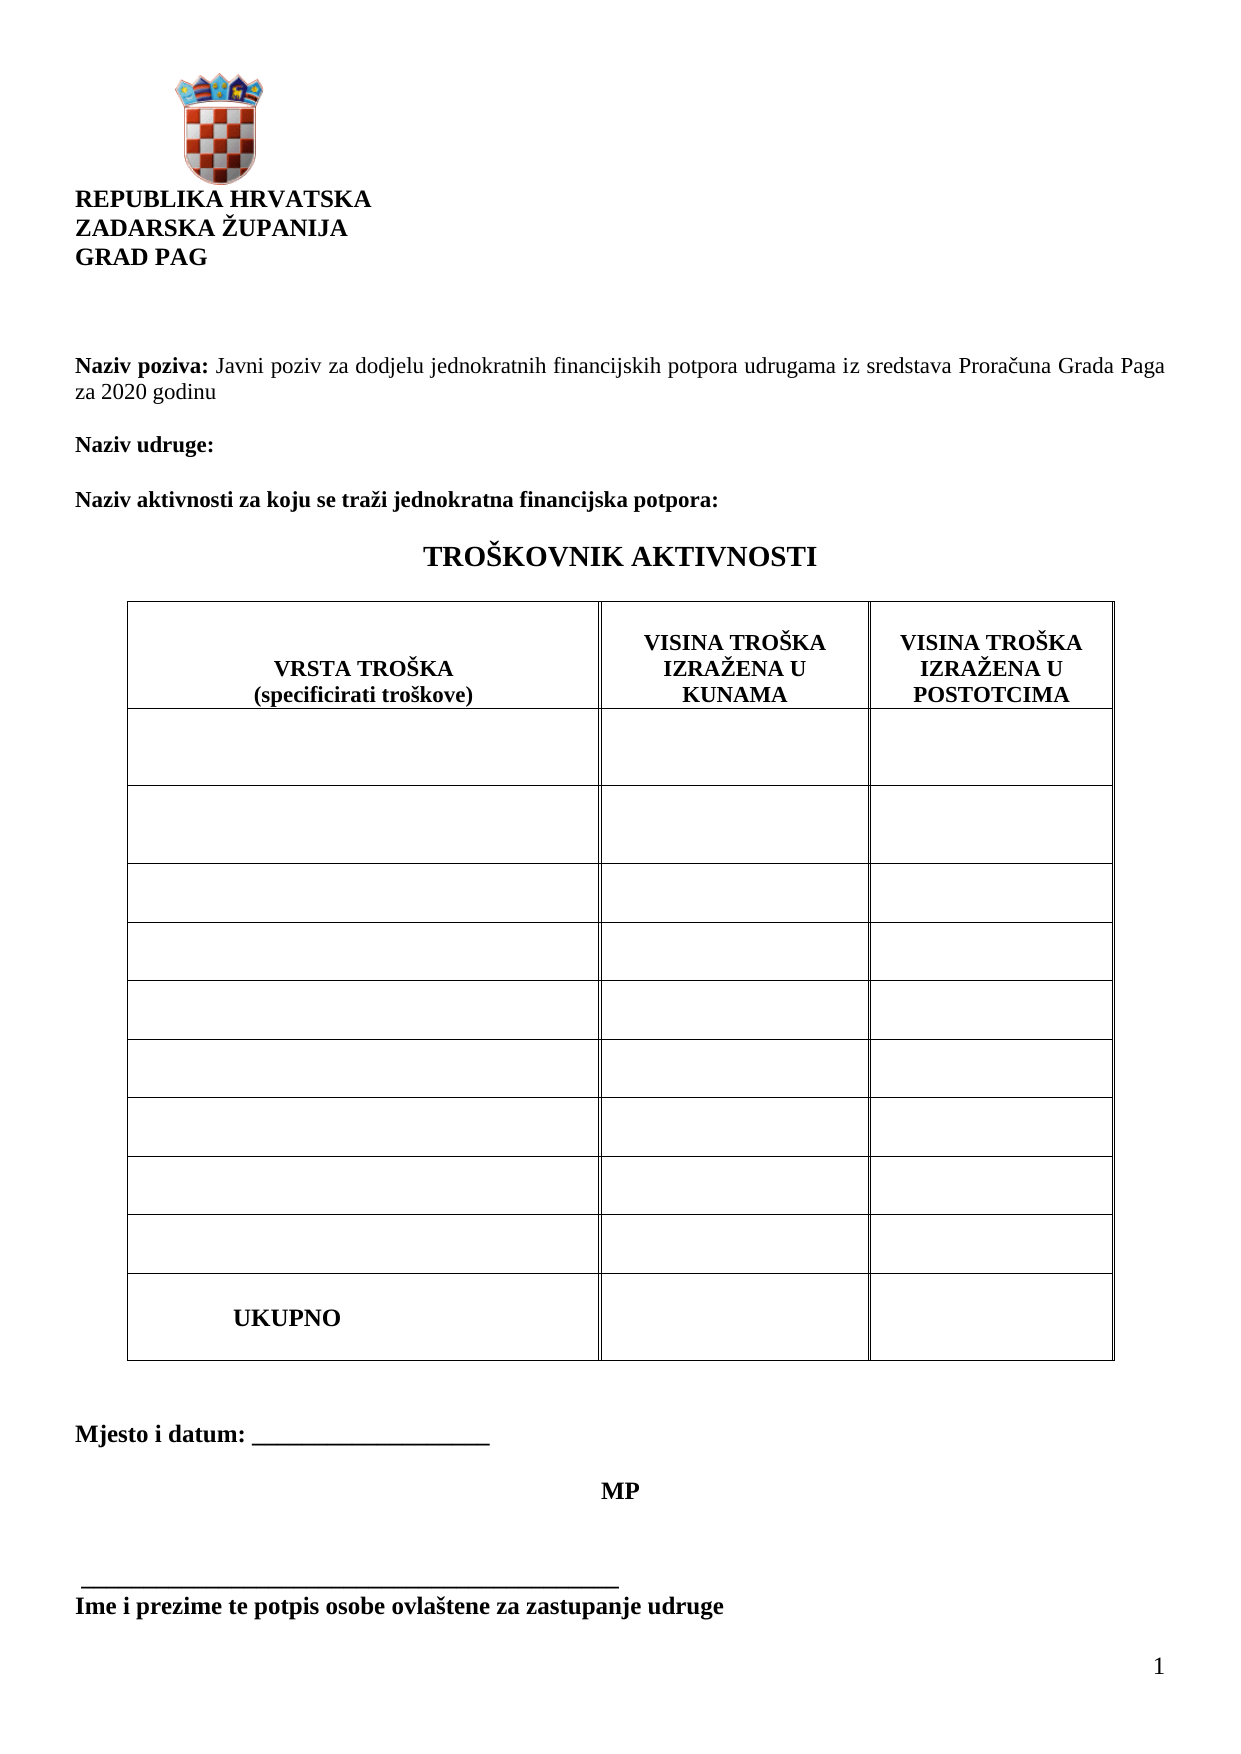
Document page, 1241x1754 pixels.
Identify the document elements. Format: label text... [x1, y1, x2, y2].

table_header VISINA TROŠKA IZRAŽENA U POSTOTCIMA [871, 602, 1112, 708]
table_cell [871, 786, 1112, 863]
table_cell [128, 786, 153, 863]
text REPUBLIKA HRVATSKA [75, 62, 1165, 213]
table_cell [128, 981, 153, 1039]
table_cell UKUPNO [153, 1274, 598, 1360]
table_cell [128, 1215, 153, 1273]
text Ime i prezime te potpis osobe ovlaštene za zastupanje udruge [75, 1591, 1165, 1620]
table_cell [871, 709, 1112, 785]
text MP [75, 1476, 1165, 1505]
table_cell [871, 1098, 1112, 1156]
table_cell [871, 1040, 1112, 1097]
table_cell [602, 1040, 868, 1097]
table_cell [128, 923, 153, 980]
table_cell [153, 786, 598, 863]
table_cell [128, 1274, 153, 1360]
table_cell [871, 864, 1112, 922]
table_cell [128, 709, 153, 785]
table_cell [602, 709, 868, 785]
table_cell [602, 981, 868, 1039]
table_cell [153, 1040, 598, 1097]
table_cell [871, 981, 1112, 1039]
table_header VRSTA TROŠKA (specificirati troškove) [128, 602, 598, 708]
table_cell [153, 709, 598, 785]
text TROŠKOVNIK AKTIVNOSTI [75, 539, 1165, 572]
table_cell [153, 1098, 598, 1156]
table_cell [871, 1157, 1112, 1214]
text Mjesto i datum: ___________________ [75, 1419, 1165, 1447]
table_cell [871, 1215, 1112, 1273]
text Naziv aktivnosti za koju se traži jednokratna financijska potpora: [75, 486, 1165, 512]
table_cell [602, 864, 868, 922]
table_cell [153, 923, 598, 980]
table_cell [128, 1098, 153, 1156]
table_cell [871, 923, 1112, 980]
table_cell [602, 1215, 868, 1273]
table_cell [602, 1098, 868, 1156]
table_cell [153, 864, 598, 922]
table_header VISINA TROŠKA IZRAŽENA U KUNAMA [602, 602, 868, 708]
table_cell [602, 923, 868, 980]
table_cell [128, 864, 153, 922]
table_cell [128, 1157, 153, 1214]
table_cell [153, 1157, 598, 1214]
text GRAD PAG [75, 242, 1165, 271]
table_cell [153, 981, 598, 1039]
table_cell [153, 1215, 598, 1273]
table_cell [602, 1274, 868, 1360]
text Naziv poziva: Javni poziv za dodjelu jednokratnih financijskih potpora udrugama iz sredstava Proračuna Grada Paga za 2020 godinu [75, 352, 1165, 405]
table_cell [602, 786, 868, 863]
table_cell [871, 1274, 1112, 1360]
table_cell [128, 1040, 153, 1097]
text Naziv udruge: [75, 431, 1165, 457]
text ZADARSKA ŽUPANIJA [75, 213, 1165, 242]
picture [175, 73, 264, 185]
table_cell [602, 1157, 868, 1214]
text ___________________________________________ [75, 1562, 1165, 1591]
